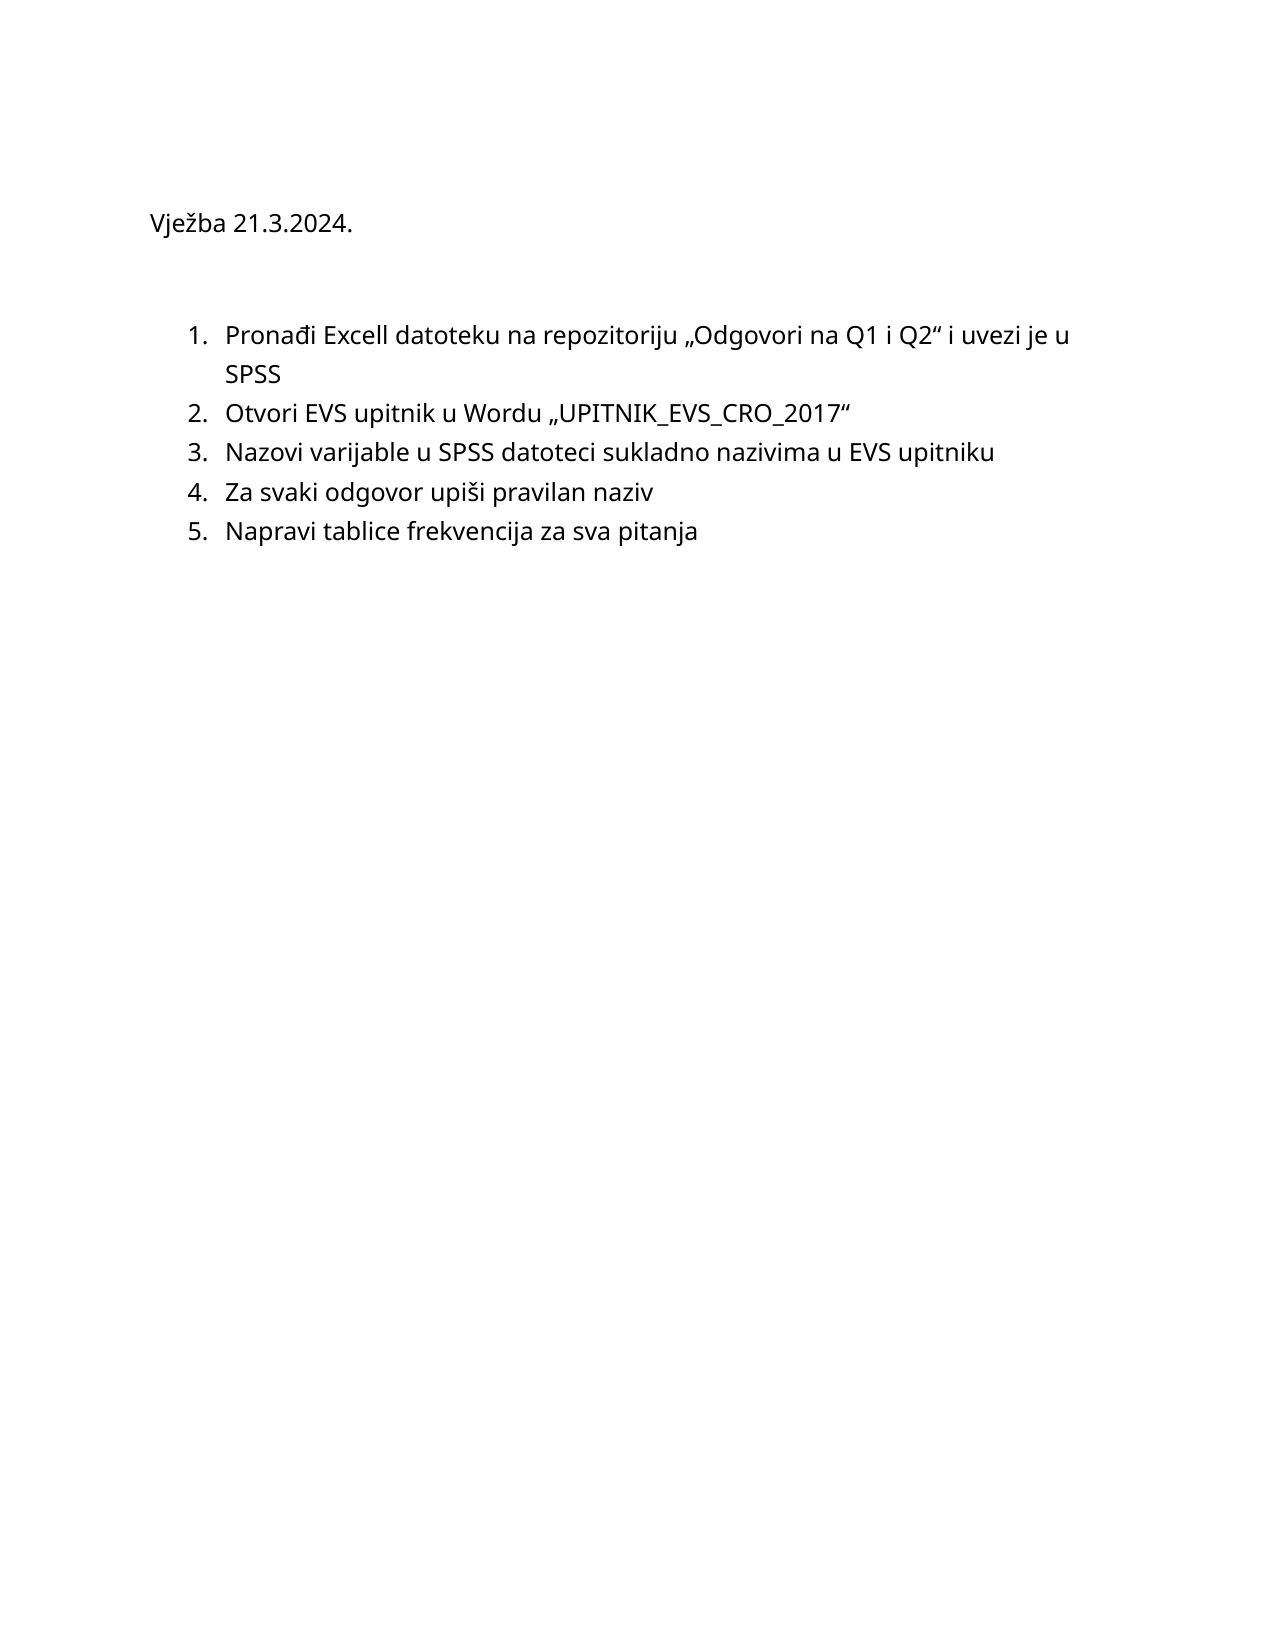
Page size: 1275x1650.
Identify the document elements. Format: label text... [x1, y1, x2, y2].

list Pronađi Excell datoteku na repozitoriju „Odgovori na Q1 i Q2“ i uvezi je u SPSS [187, 317, 1125, 391]
list Napravi tablice frekvencija za sva pitanja [187, 513, 1125, 547]
text Vježba 21.3.2024. [150, 206, 1125, 240]
list Nazovi varijable u SPSS datoteci sukladno nazivima u EVS upitniku [187, 435, 1125, 469]
list Za svaki odgovor upiši pravilan naziv [187, 474, 1125, 508]
list Otvori EVS upitnik u Wordu „UPITNIK_EVS_CRO_2017“ [187, 396, 1125, 430]
